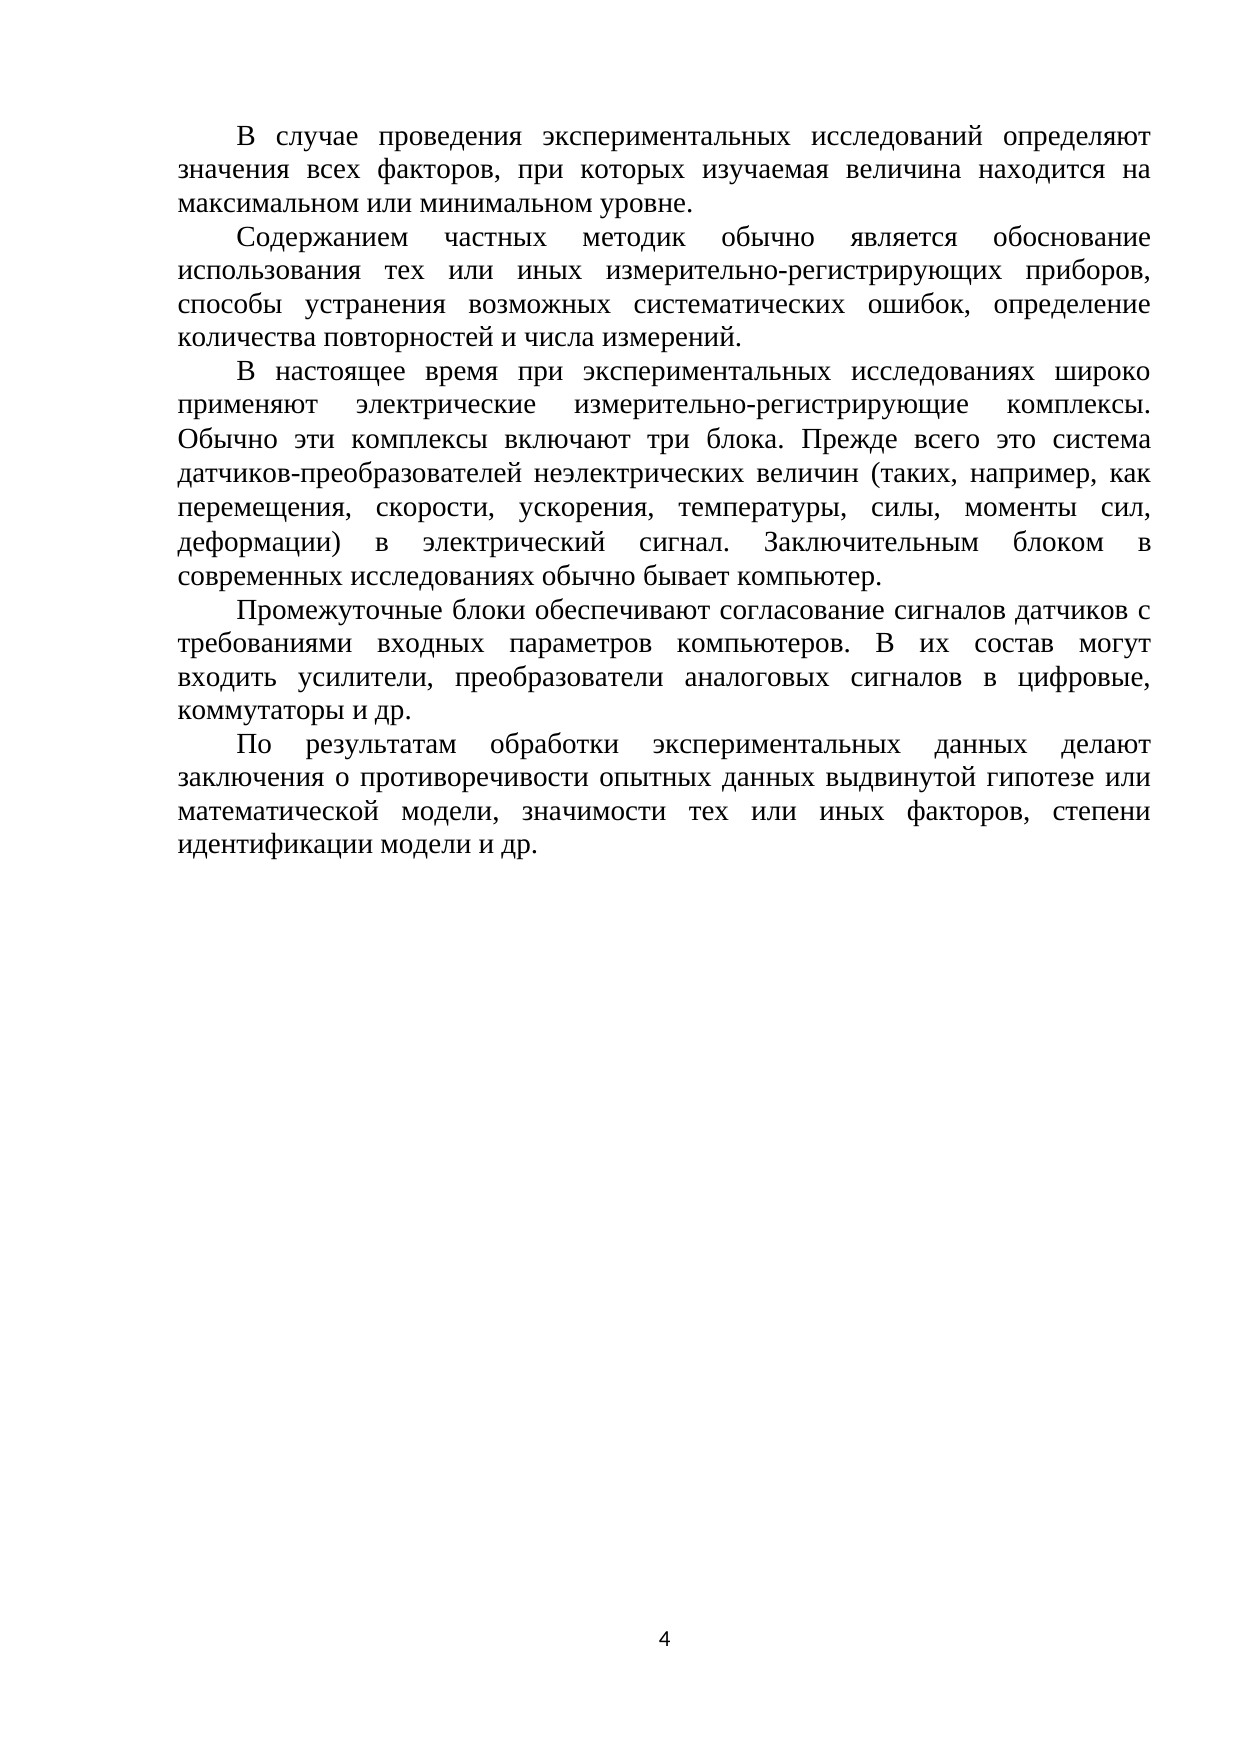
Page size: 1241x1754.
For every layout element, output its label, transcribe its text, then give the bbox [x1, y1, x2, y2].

text В случае проведения экспериментальных исследований определяют значения всех факторов, при которых изучаемая величина находится на максимальном или минимальном уровне. [177, 118, 1152, 219]
text Содержанием частных методик обычно является обоснование использования тех или иных измерительно-регистрирующих приборов, способы устранения возможных систематических ошибок, определение количества повторностей и числа измерений. [177, 219, 1152, 353]
text По результатам обработки экспериментальных данных делают заключения о противоречивости опытных данных выдвинутой гипотезе или математической модели, значимости тех или иных факторов, степени идентификации модели и др. [177, 726, 1152, 860]
text Промежуточные блоки обеспечивают согласование сигналов датчиков с требованиями входных параметров компьютеров. В их состав могут входить усилители, преобразователи аналоговых сигналов в цифровые, коммутаторы и др. [177, 592, 1152, 726]
text В настоящее время при экспериментальных исследованиях широко применяют электрические измерительно-регистрирующие комплексы. Обычно эти комплексы включают три блока. Прежде всего это система датчиков-преобразователей неэлектрических величин (таких, например, как перемещения, скорости, ускорения, температуры, силы, моменты сил, деформации) в электрический сигнал. Заключительным блоком в современных исследованиях обычно бывает компьютер. [177, 353, 1152, 592]
